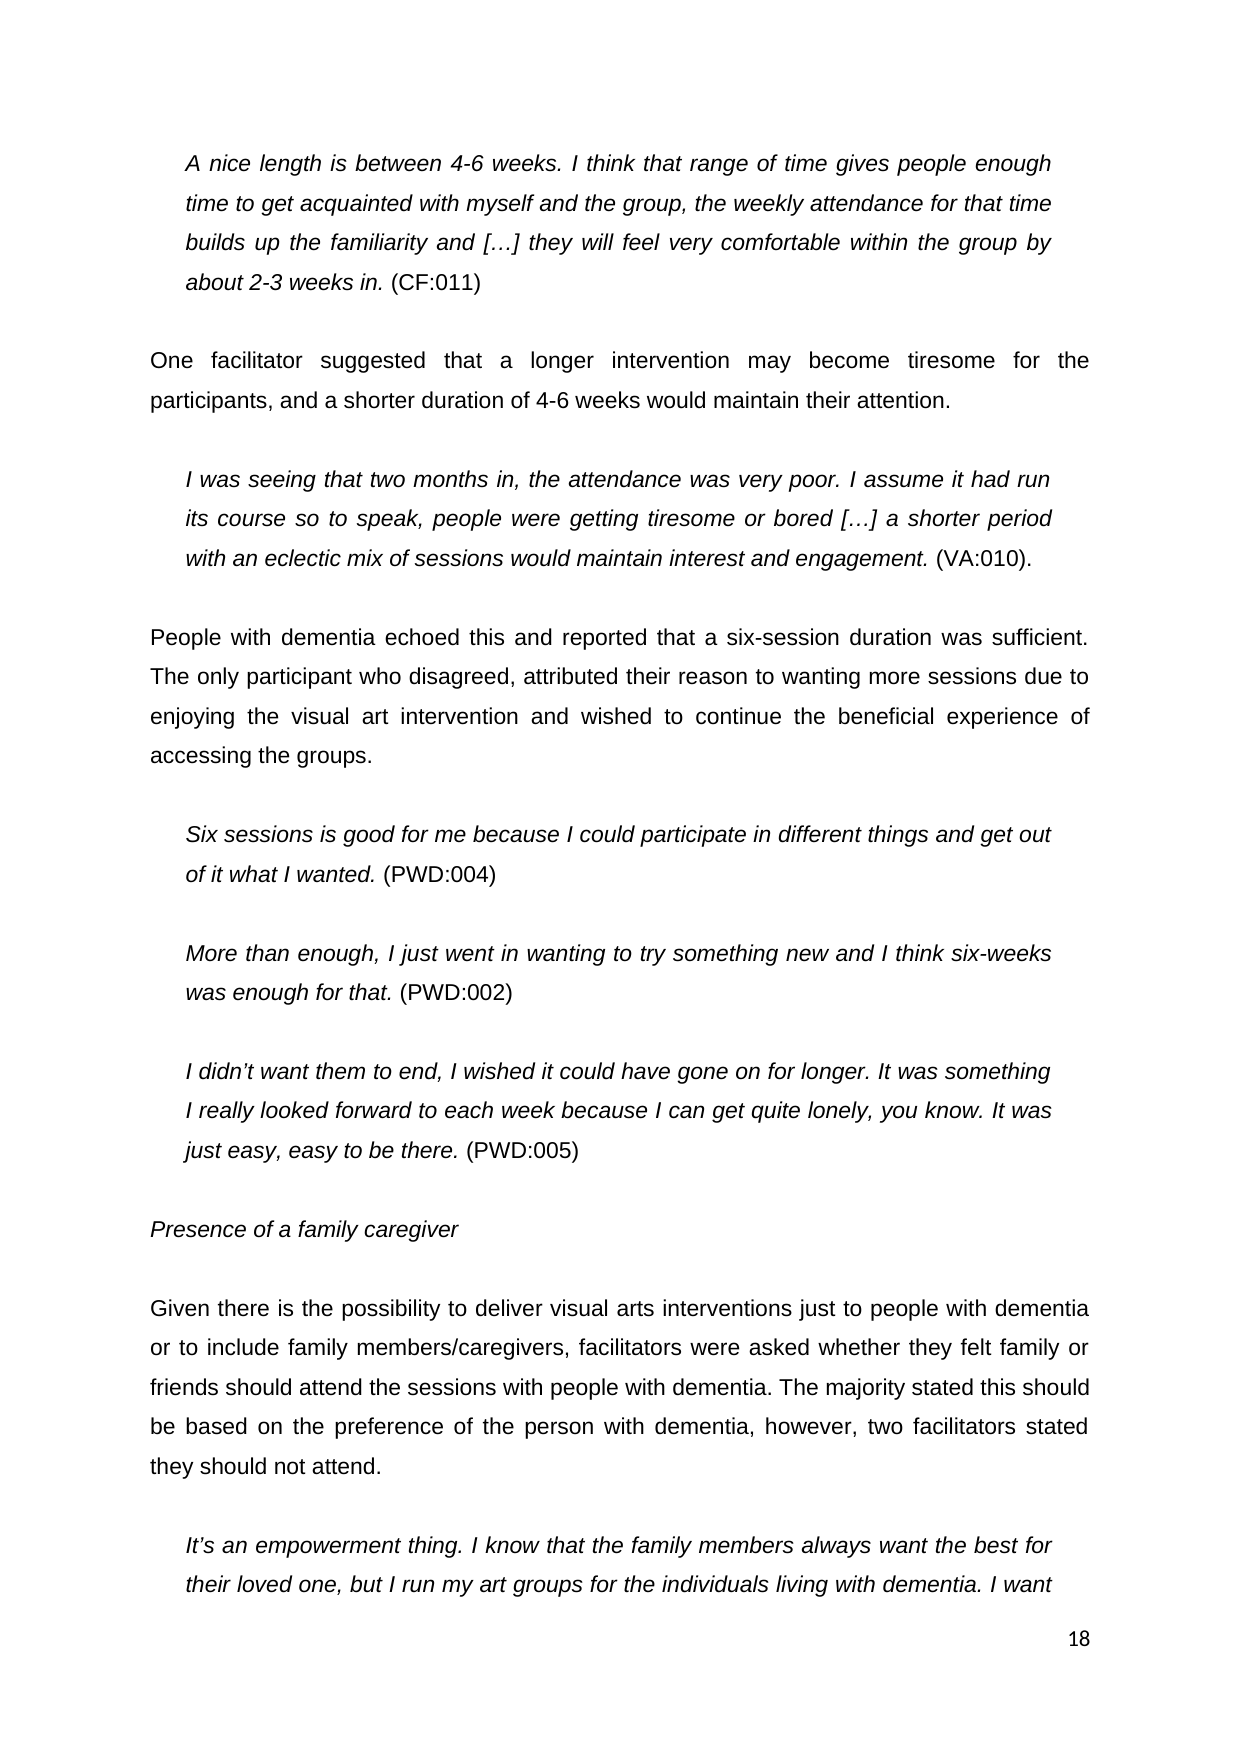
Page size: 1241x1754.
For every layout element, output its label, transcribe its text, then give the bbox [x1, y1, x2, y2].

text Given there is the possibility to deliver visual arts interventions just to people with dementia or to include family members/caregivers, facilitators were asked whether they felt family or friends should attend the sessions with people with dementia. The majority stated this should be based on the preference of the person with dementia, however, two facilitators stated they should not attend. [150, 1295, 1090, 1479]
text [185, 1532, 1055, 1598]
text One facilitator suggested that a longer intervention may become tiresome for the participants, and a shorter duration of 4-6 weeks would maintain their attention. [150, 347, 1090, 413]
text I didn’t want them to end, I wished it could have gone on for longer. It was something I really looked forward to each week because I can get quite lonely, you know. It was just easy, easy to be there. (PWD:005) [185, 1058, 1055, 1163]
text People with dementia echoed this and reported that a six-session duration was sufficient. The only participant who disagreed, attributed their reason to wanting more sessions due to enjoying the visual art intervention and wished to continue the beneficial experience of accessing the groups. [150, 624, 1090, 768]
text I was seeing that two months in, the attendance was very poor. I assume it had run its course so to speak, people were getting tiresome or bored […] a shorter period with an eclectic mix of sessions would maintain interest and engagement. (VA:010). [185, 466, 1055, 571]
text A nice length is between 4-6 weeks. I think that range of time gives people enough time to get acquainted with myself and the group, the weekly attendance for that time builds up the familiarity and […] they will feel very comfortable within the group by about 2-3 weeks in. (CF:011) [185, 150, 1055, 295]
text Presence of a family caregiver [150, 1216, 1055, 1242]
text More than enough, I just went in wanting to try something new and I think six-weeks was enough for that. (PWD:002) [185, 939, 1055, 1005]
text Six sessions is good for me because I could participate in different things and get out of it what I wanted. (PWD:004) [185, 821, 1055, 887]
